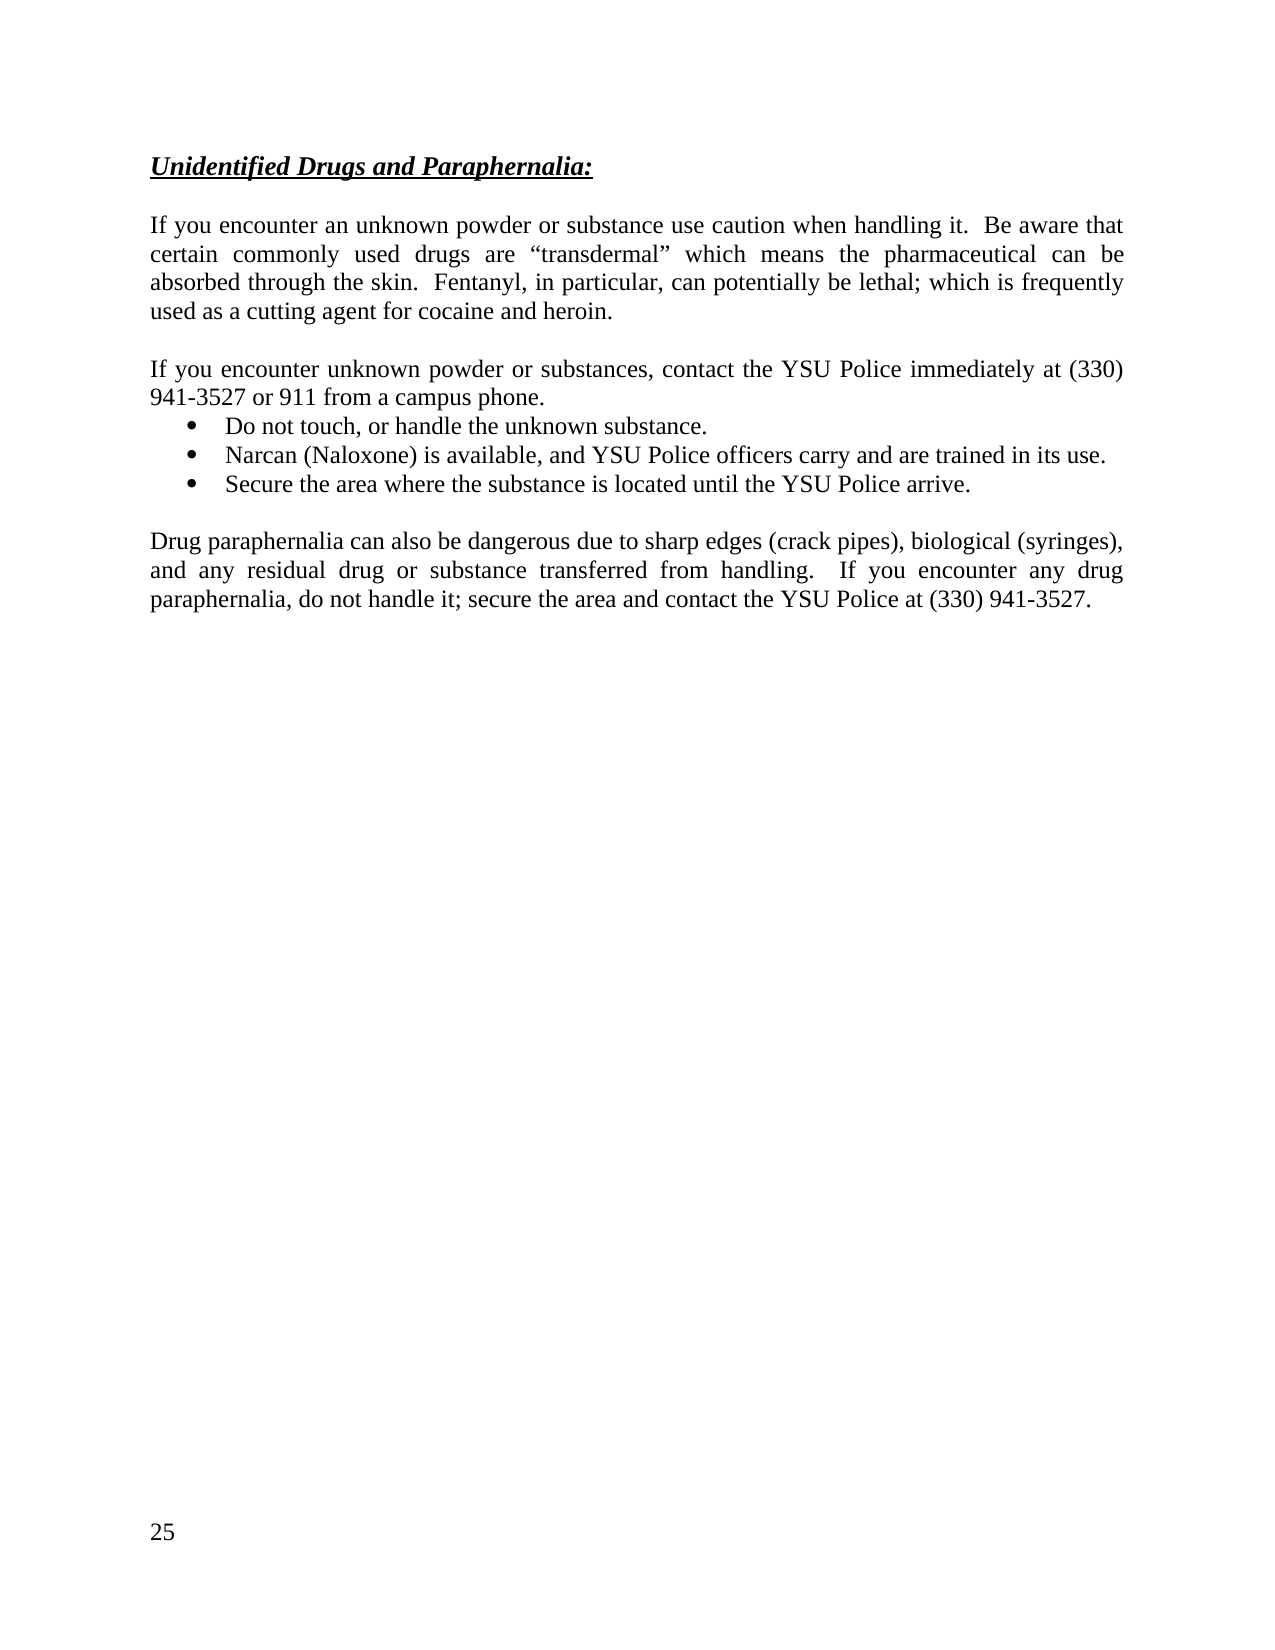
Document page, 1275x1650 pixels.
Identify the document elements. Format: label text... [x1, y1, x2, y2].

subtitle Unidentified Drugs and Paraphernalia: [150, 150, 1125, 181]
text If you encounter an unknown powder or substance use caution when handling it. Be aware that certain commonly used drugs are “transdermal” which means the pharmaceutical can be absorbed through the skin. Fentanyl, in particular, can potentially be lethal; which is frequently used as a cutting agent for cocaine and heroin. [150, 210, 1125, 325]
text If you encounter unknown powder or substances, contact the YSU Police immediately at (330) 941-3527 or 911 from a campus phone. [150, 354, 1125, 411]
list Do not touch, or handle the unknown substance. [187, 411, 1125, 440]
list Narcan (Naloxone) is available, and YSU Police officers carry and are trained in its use. [187, 440, 1125, 469]
text Drug paraphernalia can also be dangerous due to sharp edges (crack pipes), biological (syringes), and any residual drug or substance transferred from handling. If you encounter any drug paraphernalia, do not handle it; secure the area and contact the YSU Police at (330) 941-3527. [150, 526, 1125, 612]
list Secure the area where the substance is located until the YSU Police arrive. [187, 469, 1125, 497]
